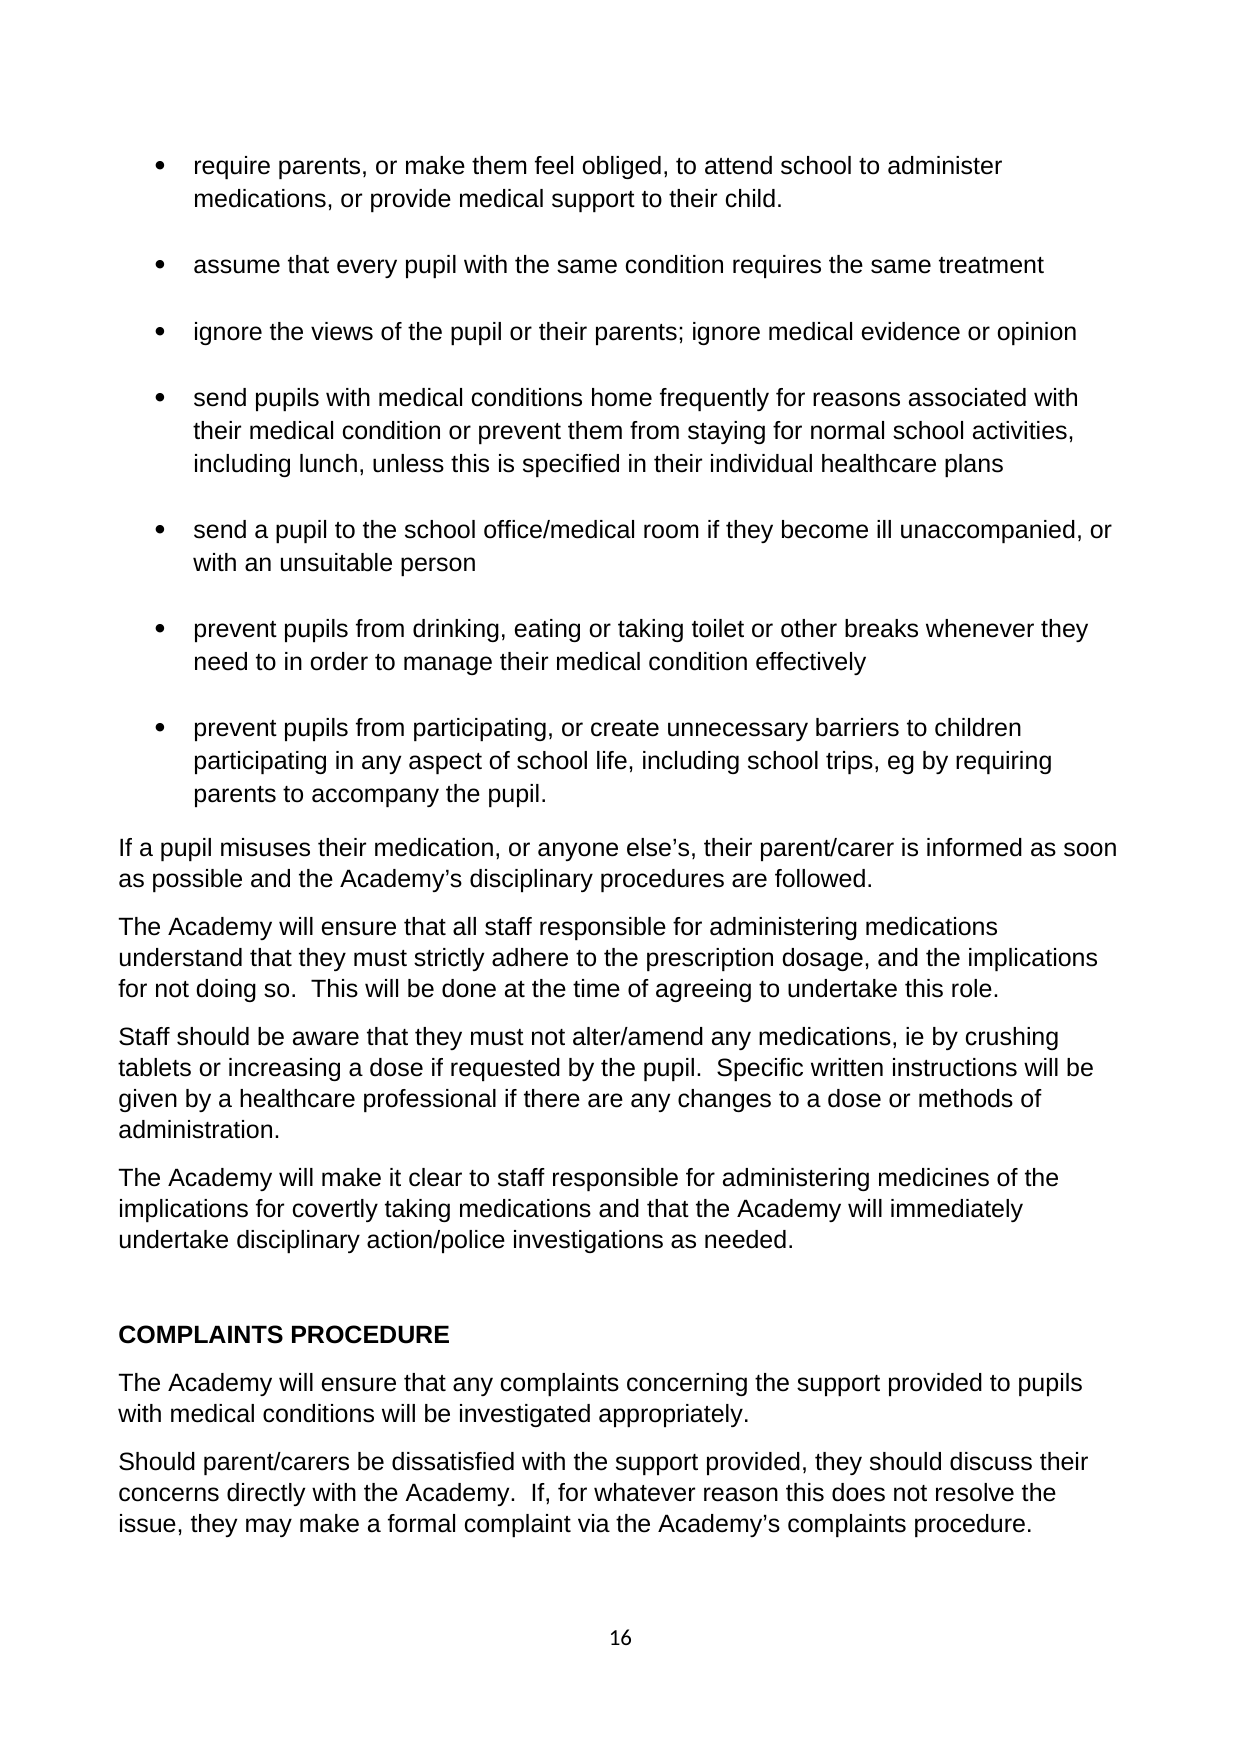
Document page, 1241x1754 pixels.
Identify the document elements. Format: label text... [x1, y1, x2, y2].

text The Academy will ensure that all staff responsible for administering medications understand that they must strictly adhere to the prescription dosage, and the implications for not doing so. This will be done at the time of agreeing to undertake this role. [118, 912, 1122, 1003]
text The Academy will ensure that any complaints concerning the support provided to pupils with medical conditions will be investigated appropriately. [118, 1368, 1122, 1427]
text Should parent/carers be dissatisfied with the support provided, they should discuss their concerns directly with the Academy. If, for whatever reason this does not resolve the issue, they may make a formal complaint via the Academy’s complaints procedure. [118, 1446, 1122, 1537]
list require parents, or make them feel obliged, to attend school to administer medications, or provide medical support to their child. [156, 151, 1122, 213]
text Staff should be aware that they must not alter/amend any medications, ie by crushing tablets or increasing a dose if requested by the pupil. Specific written instructions will be given by a healthcare professional if there are any changes to a dose or methods of administration. [118, 1022, 1122, 1143]
text The Academy will make it clear to staff responsible for administering medicines of the implications for covertly taking medications and that the Academy will immediately undertake disciplinary action/police investigations as needed. [118, 1162, 1122, 1253]
list send a pupil to the school office/medical room if they become ill unaccompanied, or with an unsuitable person [156, 515, 1122, 577]
list assume that every pupil with the same condition requires the same treatment [156, 250, 1122, 279]
list send pupils with medical conditions home frequently for reasons associated with their medical condition or prevent them from staying for normal school activities, including lunch, unless this is specified in their individual healthcare plans [156, 383, 1122, 477]
list prevent pupils from participating, or create unnecessary barriers to children participating in any aspect of school life, including school trips, eg by requiring parents to accompany the pupil. [156, 713, 1122, 808]
text If a pupil misuses their medication, or anyone else’s, their parent/carer is informed as soon as possible and the Academy’s disciplinary procedures are followed. [118, 833, 1122, 893]
text COMPLAINTS PROCEDURE [118, 1320, 1122, 1349]
list ignore the views of the pupil or their parents; ignore medical evidence or opinion [156, 316, 1122, 345]
list prevent pupils from drinking, eating or taking toilet or other breaks whenever they need to in order to manage their medical condition effectively [156, 614, 1122, 676]
